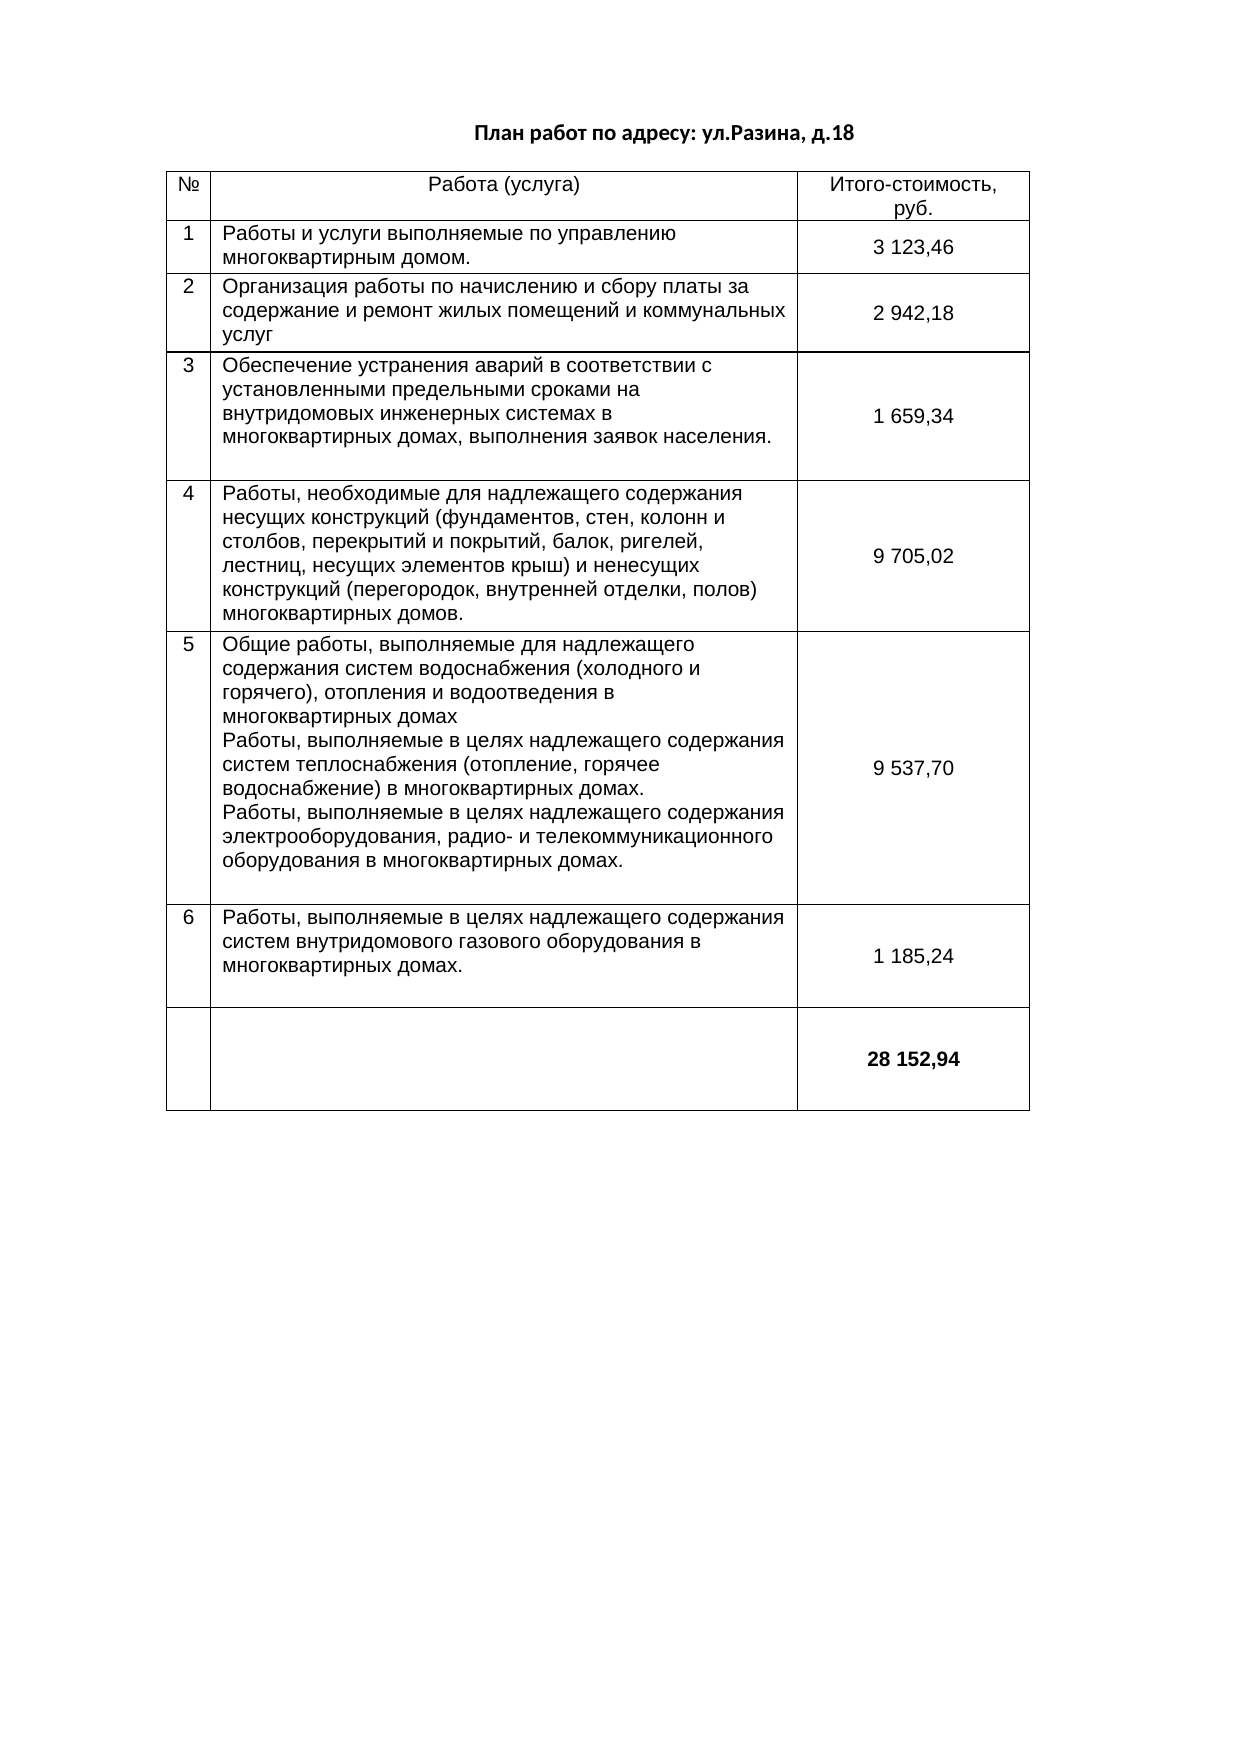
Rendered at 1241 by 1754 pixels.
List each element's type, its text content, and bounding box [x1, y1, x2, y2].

table_cell Работы, необходимые для надлежащего содержания несущих конструкций (фундаментов, стен, колонн и столбов, перекрытий и покрытий, балок, ригелей, лестниц, несущих элементов крыш) и ненесущих конструкций (перегородок, внутренней отделки, полов) многоквартирных домов. [211, 481, 797, 631]
table_cell 5 [167, 632, 210, 904]
table_cell 2 [167, 274, 210, 351]
table_header № [167, 172, 210, 220]
text План работ по адресу: ул.Разина, д.18 [177, 118, 1152, 146]
table_cell 1 659,34 [798, 353, 1029, 479]
table_cell 28 152,94 [798, 1008, 1029, 1110]
table_cell Организация работы по начислению и сбору платы за содержание и ремонт жилых помещений и коммунальных услуг [211, 274, 797, 351]
table_cell 9 705,02 [798, 481, 1029, 631]
table_cell Обеспечение устранения аварий в соответствии с установленными предельными сроками на внутридомовых инженерных системах в многоквартирных домах, выполнения заявок населения. [211, 353, 797, 479]
table_header Работа (услуга) [211, 172, 797, 220]
table_cell 2 942,18 [798, 274, 1029, 351]
table_cell 3 123,46 [798, 221, 1029, 273]
table_cell 9 537,70 [798, 632, 1029, 904]
table_cell 4 [167, 481, 210, 631]
table_cell Общие работы, выполняемые для надлежащего содержания систем водоснабжения (холодного и горячего), отопления и водоотведения в многоквартирных домах Работы, выполняемые в целях надлежащего содержания систем теплоснабжения (отопление, горячее водоснабжение) в многоквартирных домах. Работы, выполняемые в целях надлежащего содержания электрооборудования, радио- и телекоммуникационного оборудования в многоквартирных домах. [211, 632, 797, 904]
table_cell Работы, выполняемые в целях надлежащего содержания систем внутридомового газового оборудования в многоквартирных домах. [211, 905, 797, 1007]
table_cell 1 [167, 221, 210, 273]
table_cell [167, 1008, 210, 1110]
table_cell 6 [167, 905, 210, 1007]
table_header Итого-стоимость, руб. [798, 172, 1029, 220]
table_cell 3 [167, 353, 210, 479]
table_cell [211, 1008, 797, 1110]
table_cell Работы и услуги выполняемые по управлению многоквартирным домом. [211, 221, 797, 273]
table_cell 1 185,24 [798, 905, 1029, 1007]
